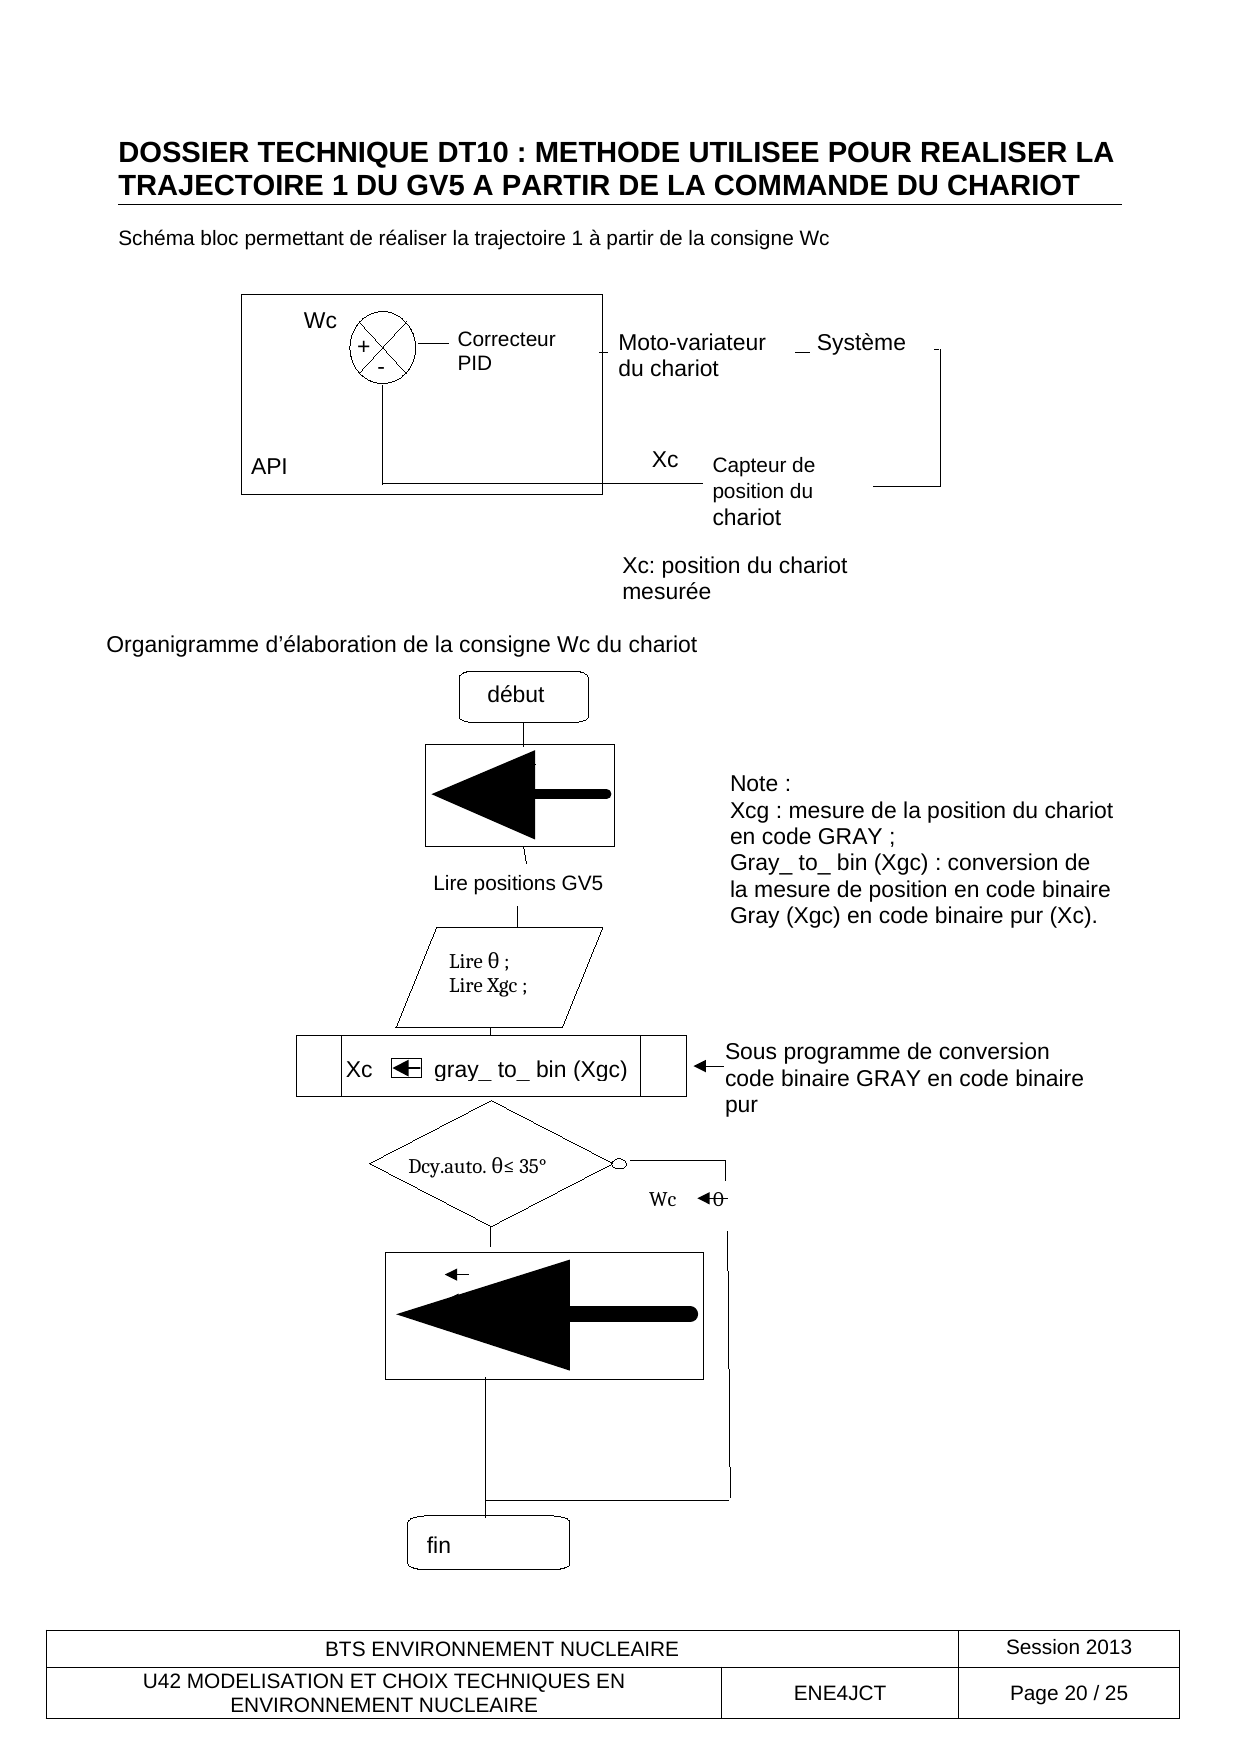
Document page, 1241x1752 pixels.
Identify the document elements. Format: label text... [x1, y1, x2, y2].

text DOSSIER TECHNIQUE DT10 : METHODE UTILISEE POUR REALISER LA TRAJECTOIRE 1 DU GV5 A PARTIR DE LA COMMANDE DU CHARIOT [118, 134, 1122, 204]
text Schéma bloc permettant de réaliser la trajectoire 1 à partir de la consigne Wc [118, 226, 1122, 250]
